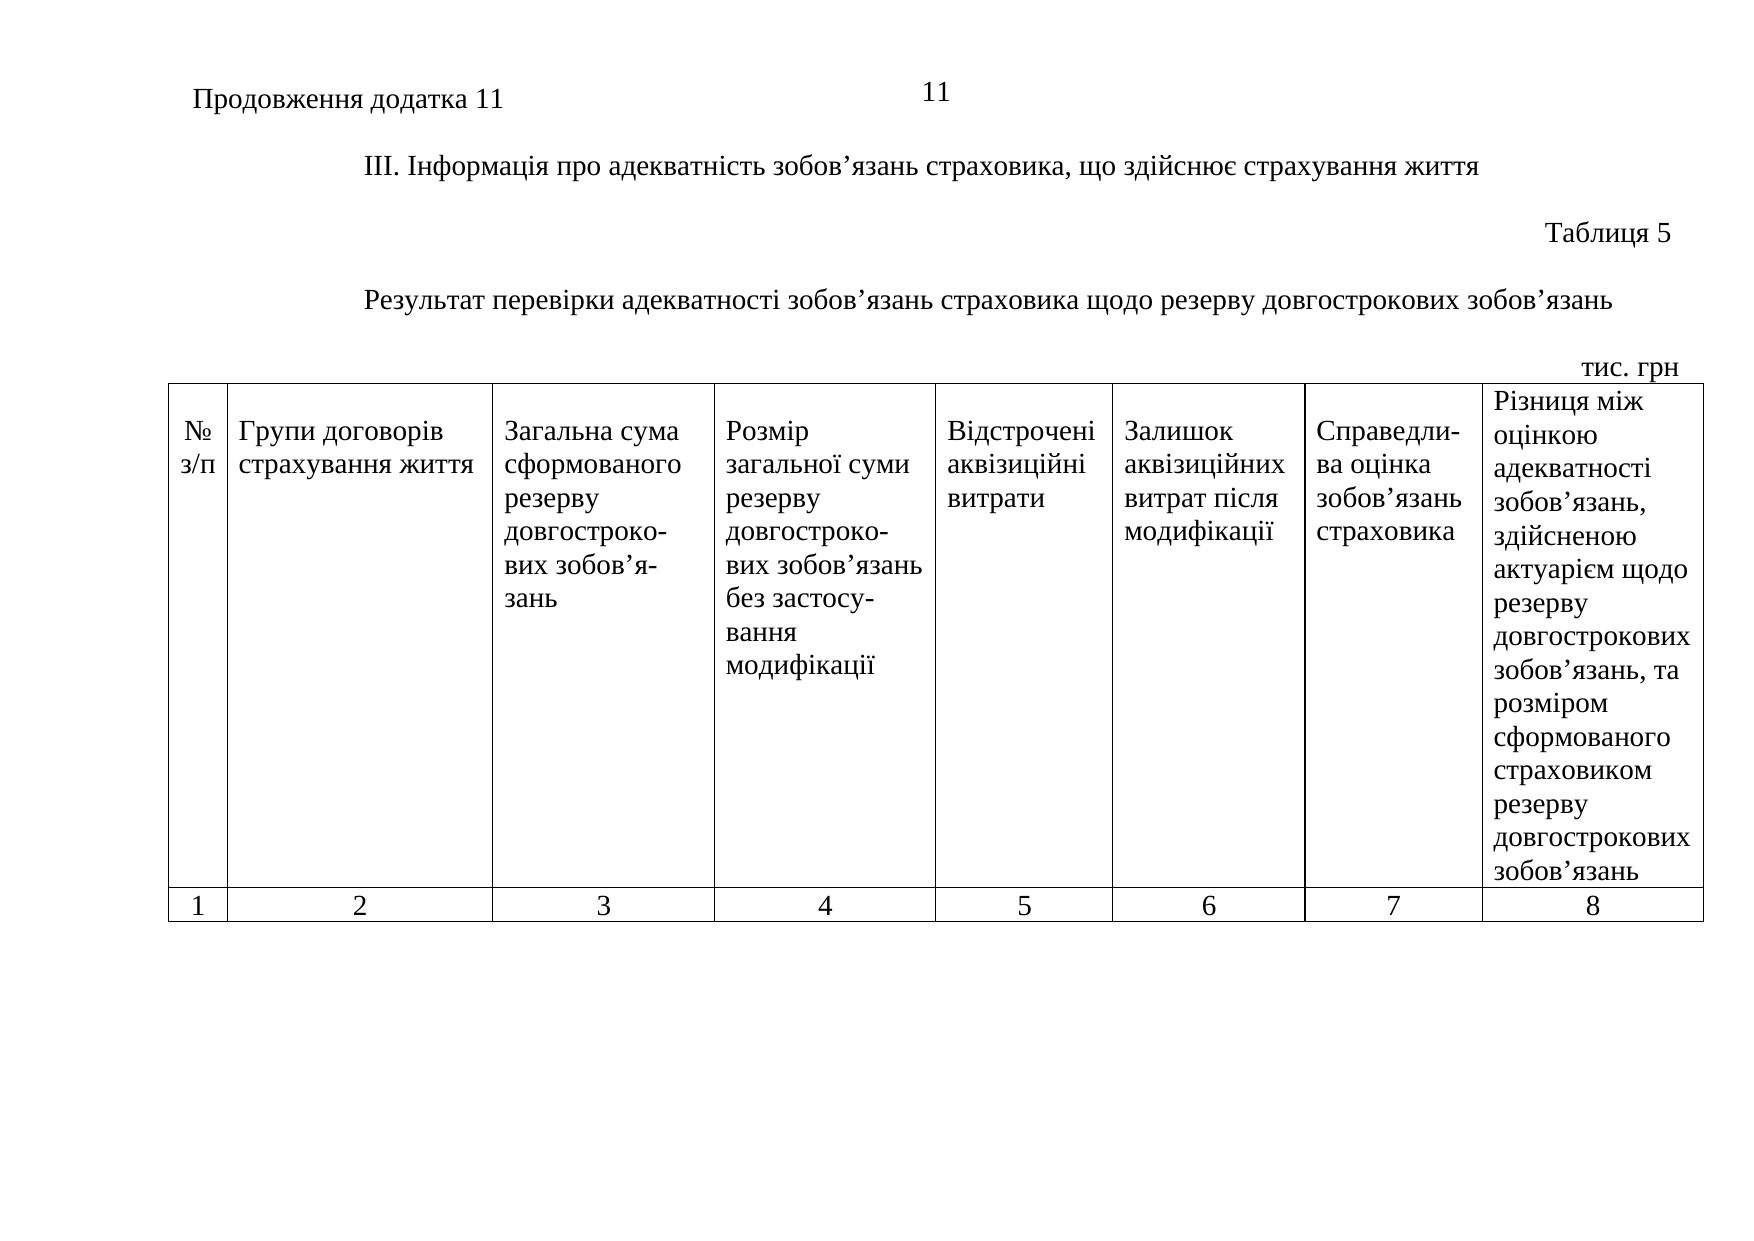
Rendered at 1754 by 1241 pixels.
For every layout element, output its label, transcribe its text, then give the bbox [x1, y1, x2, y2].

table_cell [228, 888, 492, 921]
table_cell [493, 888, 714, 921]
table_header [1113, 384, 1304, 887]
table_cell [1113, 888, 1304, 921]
text тис. грн [363, 349, 1754, 382]
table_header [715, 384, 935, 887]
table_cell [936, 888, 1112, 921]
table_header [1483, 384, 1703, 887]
text Таблиця 5 [363, 215, 1754, 248]
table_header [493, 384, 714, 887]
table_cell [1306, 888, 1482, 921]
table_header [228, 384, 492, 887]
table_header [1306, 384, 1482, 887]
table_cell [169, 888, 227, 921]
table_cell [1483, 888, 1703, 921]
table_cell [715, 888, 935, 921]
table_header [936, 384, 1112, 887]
text ІІІ. Інформація про адекватність зобовʼязань страховика, що здійснює страхування життя [363, 148, 1695, 181]
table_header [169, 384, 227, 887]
text Результат перевірки адекватності зобовʼязань страховика щодо резерву довгострокових зобовʼязань [363, 282, 1695, 315]
